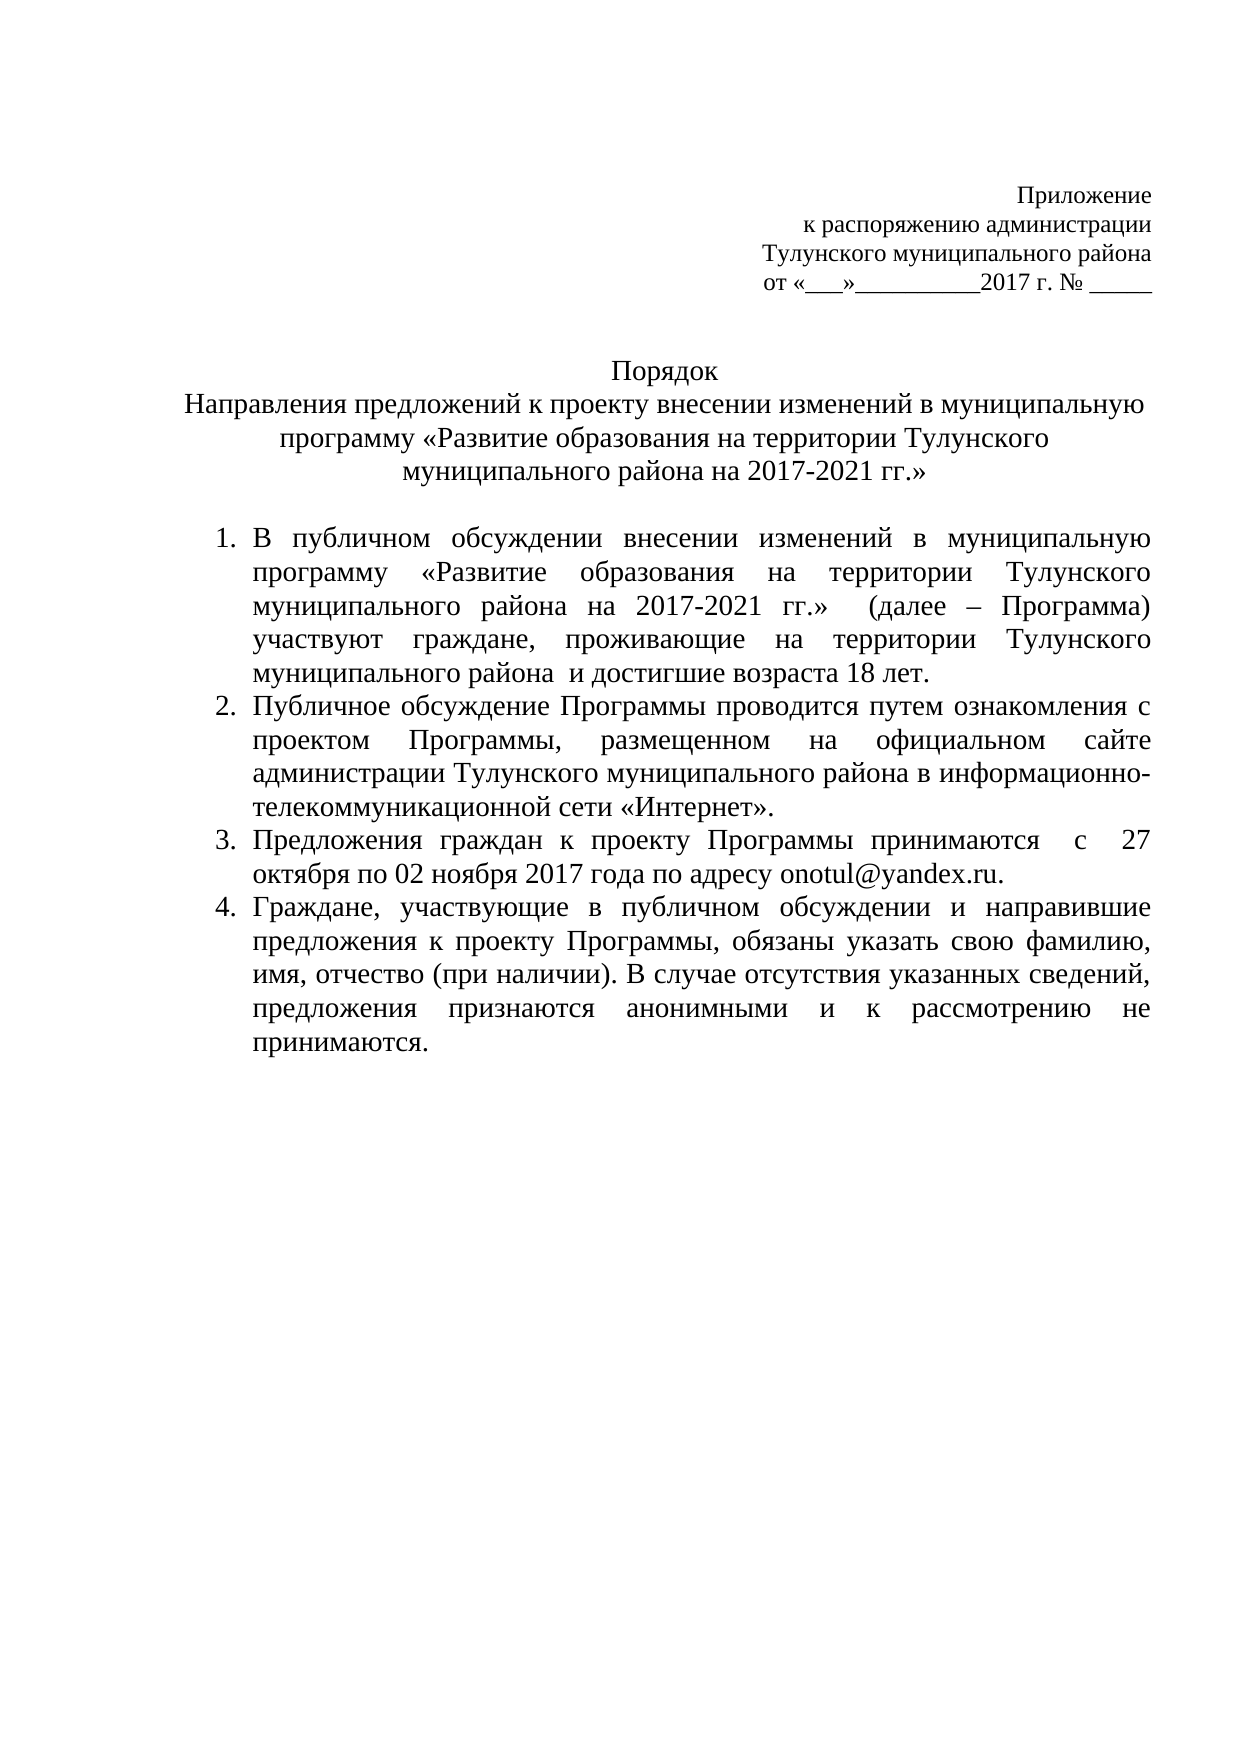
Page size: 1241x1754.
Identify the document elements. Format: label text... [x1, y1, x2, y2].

text к распоряжению администрации [177, 209, 1152, 238]
list Предложения граждан к проекту Программы принимаются с 27 октября по 02 ноября 2017 года по адресу onotul@yandex.ru. [215, 822, 1152, 889]
text Порядок [177, 353, 1152, 386]
list Публичное обсуждение Программы проводится путем ознакомления с проектом Программы, размещенном на официальном сайте администрации Тулунского муниципального района в информационно-телекоммуникационной сети «Интернет». [215, 688, 1152, 822]
text Направления предложений к проекту внесении изменений в муниципальную программу «Развитие образования на территории Тулунского муниципального района на 2017-2021 гг.» [177, 386, 1152, 487]
text Тулунского муниципального района [177, 238, 1152, 267]
list Граждане, участвующие в публичном обсуждении и направившие предложения к проекту Программы, обязаны указать свою фамилию, имя, отчество (при наличии). В случае отсутствия указанных сведений, предложения признаются анонимными и к рассмотрению не принимаются. [215, 889, 1152, 1057]
list В публичном обсуждении внесении изменений в муниципальную программу «Развитие образования на территории Тулунского муниципального района на 2017-2021 гг.» (далее – Программа) участвуют граждане, проживающие на территории Тулунского муниципального района и достигшие возраста 18 лет. [215, 521, 1152, 688]
text Приложение [177, 180, 1152, 209]
text от «___»__________2017 г. № _____ [177, 267, 1152, 295]
